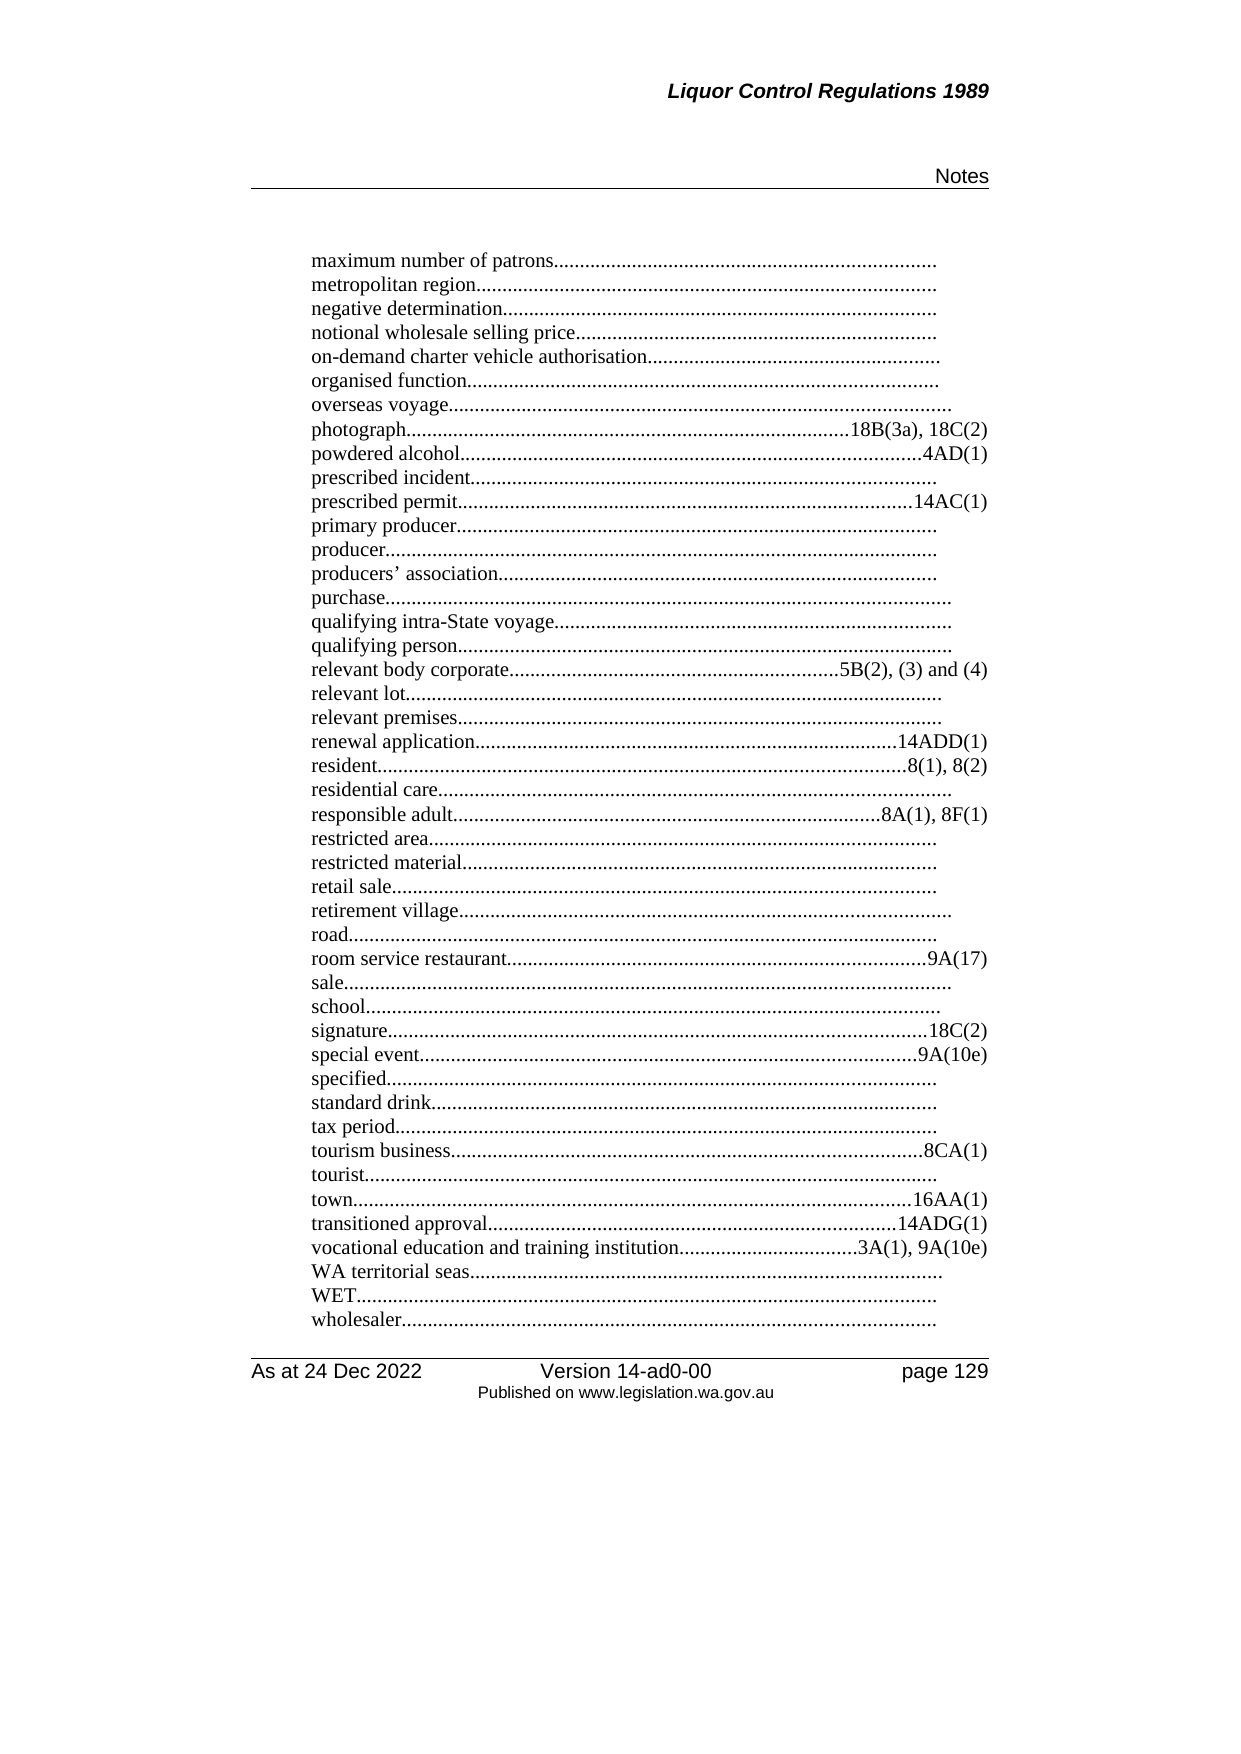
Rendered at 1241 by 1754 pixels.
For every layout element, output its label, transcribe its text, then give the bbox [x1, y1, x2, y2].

text responsible adult 8A(1), 8F(1) [311, 801, 929, 826]
text primary producer 8D(1) [311, 513, 929, 537]
text purchase 5(2) [311, 585, 929, 609]
text resident 8(1), 8(2) [311, 753, 929, 777]
text qualifying person 8(3) [311, 633, 929, 657]
text town 16AA(1) [311, 1186, 929, 1211]
text restricted area 3A(1) [311, 826, 929, 849]
text retail sale 4A(2) [311, 874, 929, 898]
text relevant body corporate 5B(2), (3) and (4) [311, 657, 929, 681]
text qualifying intra-State voyage 8(3) [311, 609, 929, 633]
text room service restaurant 9A(17) [311, 946, 929, 970]
text residential care 8(2) [311, 777, 929, 801]
text renewal application 14ADD(1) [311, 729, 929, 753]
text school 8F(1) [311, 994, 929, 1018]
text WET 3A(1) [311, 1283, 929, 1307]
text overseas voyage 8(3) [311, 392, 929, 416]
text metropolitan region 3A(1) [311, 272, 929, 296]
text signature 18C(2) [311, 1018, 929, 1042]
text sale 5(2) [311, 970, 929, 994]
text wholesaler 3A(1) [311, 1307, 929, 1331]
text prescribed permit 14AC(1) [311, 489, 929, 513]
text prescribed incident 3A(1) [311, 464, 929, 489]
text powdered alcohol 4AD(1) [311, 441, 929, 464]
text road 3A(1) [311, 922, 929, 946]
text WA territorial seas 8(1a) [311, 1259, 929, 1283]
text vocational education and training institution 3A(1), 9A(10e) [311, 1234, 929, 1259]
text producers’ association 8D(1) [311, 561, 929, 585]
text negative determination 8A(1) [311, 296, 929, 320]
text tourist 9A(9) [311, 1162, 929, 1186]
text organised function 8E(1) [311, 368, 929, 392]
text notional wholesale selling price 3A(1) [311, 320, 929, 344]
text relevant premises 11(1) [311, 705, 929, 729]
text photograph 18B(3a), 18C(2) [311, 416, 929, 441]
text tax period 3A(1) [311, 1114, 929, 1138]
text specified 9A(3) [311, 1066, 929, 1090]
text tourism business 8CA(1) [311, 1138, 929, 1162]
text special event 9A(10e) [311, 1042, 929, 1066]
text producer 3A(1) [311, 537, 929, 561]
text standard drink 3A(1) [311, 1090, 929, 1114]
text relevant lot 11(1) [311, 681, 929, 705]
text transitioned approval 14ADG(1) [311, 1211, 929, 1234]
text retirement village 8(2) [311, 898, 929, 922]
text restricted material 8A(1) [311, 849, 929, 874]
text on-demand charter vehicle authorisation 8F(1) [311, 344, 929, 368]
text maximum number of patrons 3A(1) [311, 248, 929, 272]
